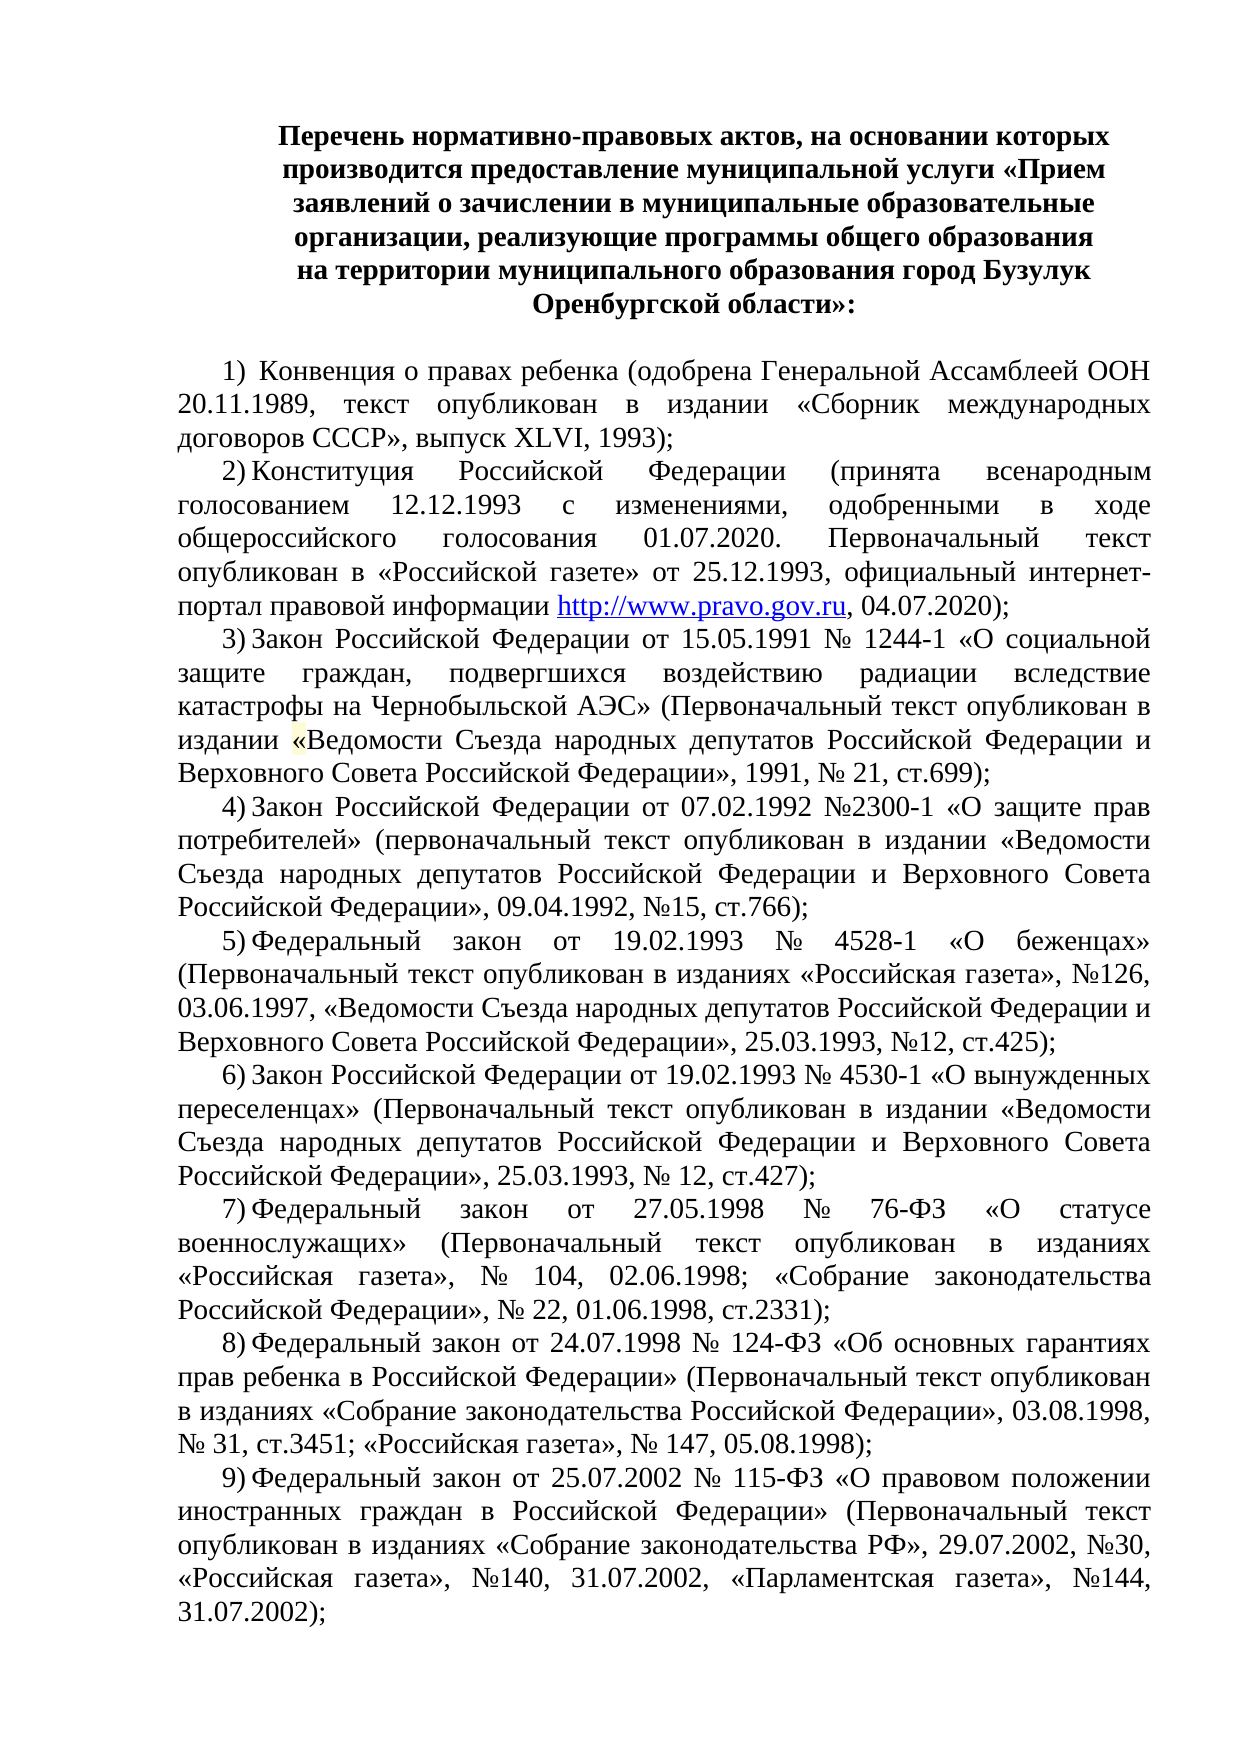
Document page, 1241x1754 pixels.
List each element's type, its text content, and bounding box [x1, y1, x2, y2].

list Перечень нормативно-правовых актов, на основании которых производится предоставление муниципальной услуги «Прием заявлений о зачислении в муниципальные образовательные организации, реализующие программы общего образования на территории муниципального образования город Бузулук Оренбургской области»: [236, 118, 1152, 319]
list Закон Российской Федерации от 15.05.1991 № 1244-1 «О социальной защите граждан, подвергшихся воздействию радиации вследствие катастрофы на Чернобыльской АЭС» (Первоначальный текст опубликован в издании «Ведомости Съезда народных депутатов Российской Федерации и Верховного Совета Российской Федерации», 1991, № 21, ст.699); [177, 621, 1152, 789]
list Закон Российской Федерации от 19.02.1993 № 4530-1 «О вынужденных переселенцах» (Первоначальный текст опубликован в издании «Ведомости Съезда народных депутатов Российской Федерации и Верховного Совета Российской Федерации», 25.03.1993, № 12, ст.427); [177, 1057, 1152, 1191]
list Федеральный закон от 24.07.1998 № 124-ФЗ «Об основных гарантиях прав ребенка в Российской Федерации» (Первоначальный текст опубликован в изданиях «Собрание законодательства Российской Федерации», 03.08.1998, № 31, ст.3451; «Российская газета», № 147, 05.08.1998); [177, 1326, 1152, 1460]
list Конвенция о правах ребенка (одобрена Генеральной Ассамблеей ООН 20.11.1989, текст опубликован в издании «Сборник международных договоров СССР», выпуск XLVI, 1993); [177, 353, 1152, 453]
list Федеральный закон от 27.05.1998 № 76-ФЗ «О статусе военнослужащих» (Первоначальный текст опубликован в изданиях «Российская газета», № 104, 02.06.1998; «Собрание законодательства Российской Федерации», № 22, 01.06.1998, ст.2331); [177, 1191, 1152, 1326]
list Федеральный закон от 19.02.1993 № 4528-1 «О беженцах» (Первоначальный текст опубликован в изданиях «Российская газета», №126, 03.06.1997, «Ведомости Съезда народных депутатов Российской Федерации и Верховного Совета Российской Федерации», 25.03.1993, №12, ст.425); [177, 923, 1152, 1057]
list Федеральный закон от 25.07.2002 № 115-ФЗ «О правовом положении иностранных граждан в Российской Федерации» (Первоначальный текст опубликован в изданиях «Собрание законодательства РФ», 29.07.2002, №30, «Российская газета», №140, 31.07.2002, «Парламентская газета», №144, 31.07.2002); [177, 1460, 1152, 1627]
list Конституция Российской Федерации (принята всенародным голосованием 12.12.1993 с изменениями, одобренными в ходе общероссийского голосования 01.07.2020. Первоначальный текст опубликован в «Российской газете» от 25.12.1993, официальный интернет-портал правовой информации http://www.pravo.gov.ru, 04.07.2020); [177, 453, 1152, 621]
list Закон Российской Федерации от 07.02.1992 №2300-1 «О защите прав потребителей» (первоначальный текст опубликован в издании «Ведомости Съезда народных депутатов Российской Федерации и Верховного Совета Российской Федерации», 09.04.1992, №15, ст.766); [177, 789, 1152, 923]
